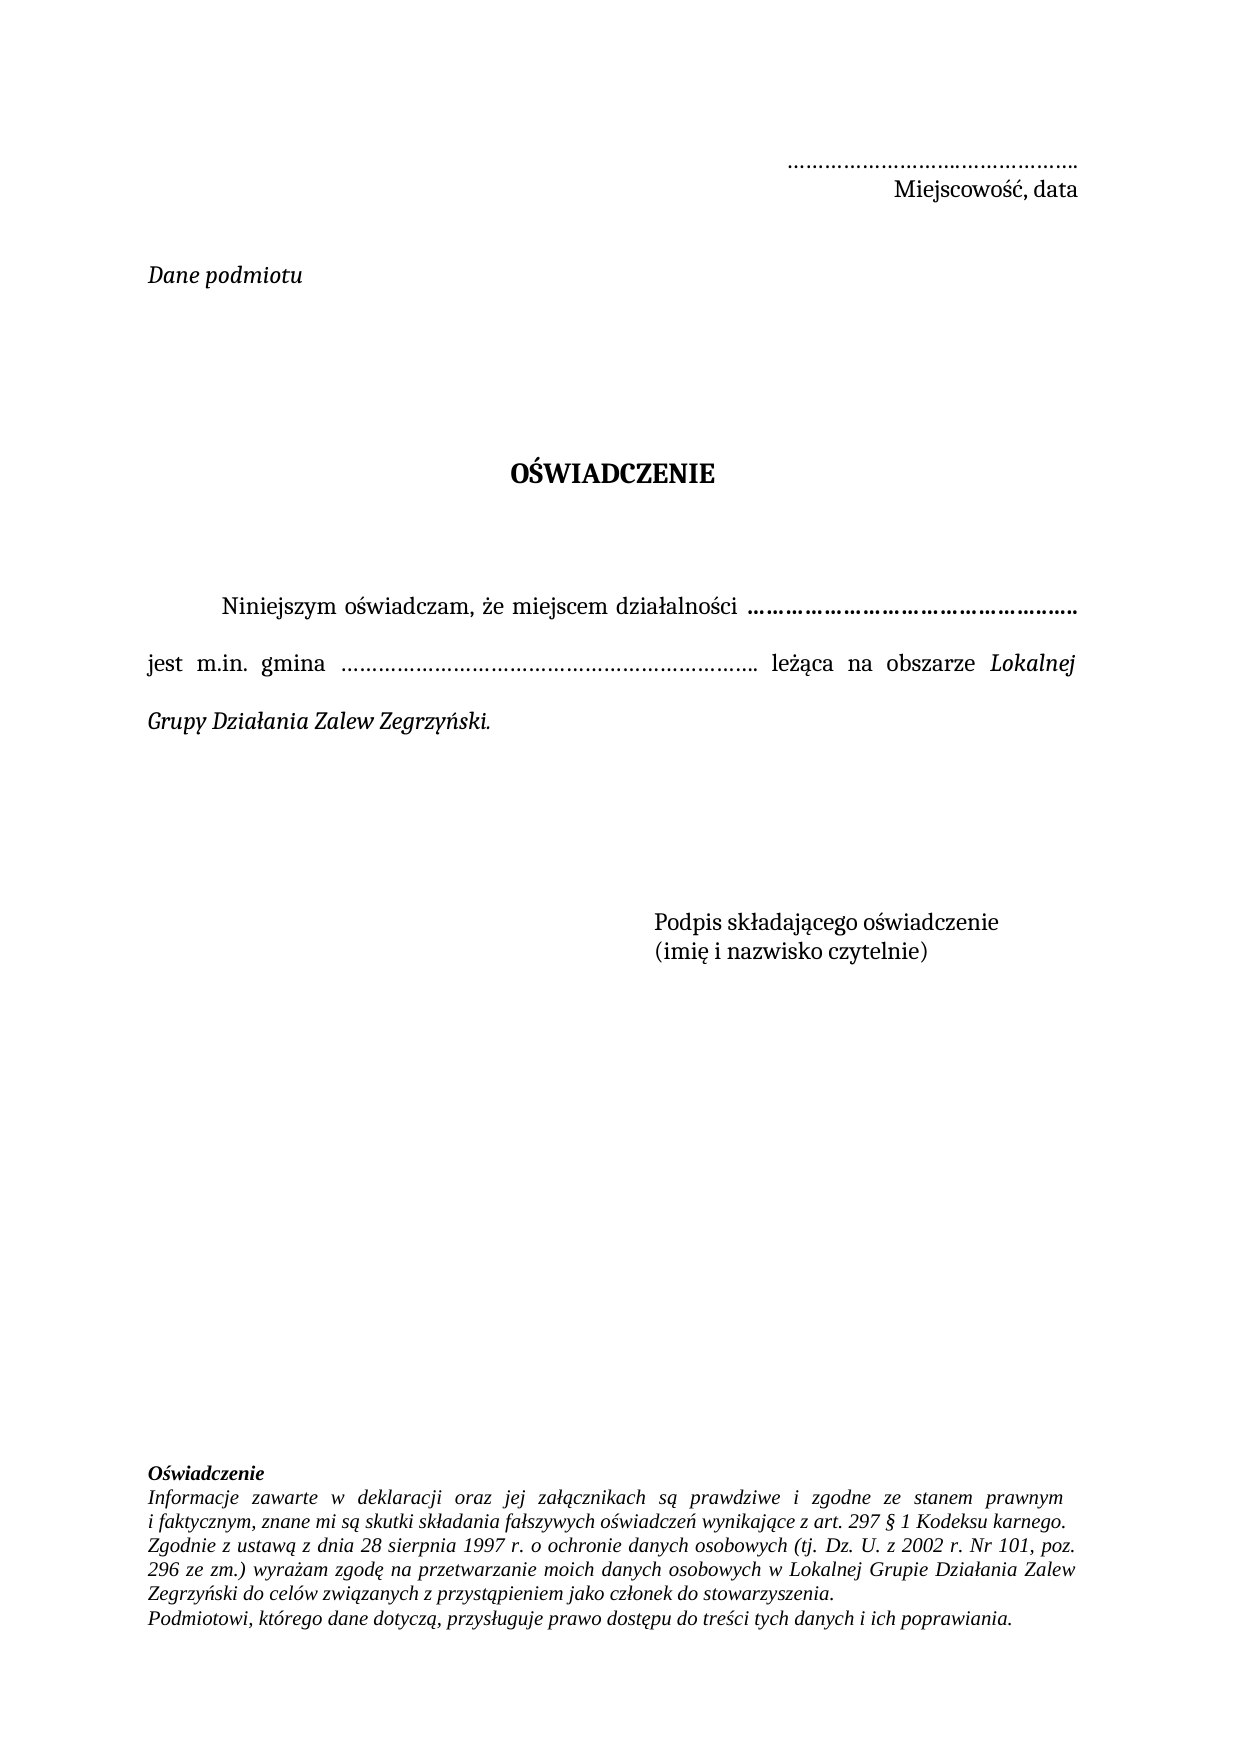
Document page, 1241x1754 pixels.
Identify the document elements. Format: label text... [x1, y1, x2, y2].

text OŚWIADCZENIE [148, 458, 1078, 491]
text Dane podmiotu [148, 261, 1078, 290]
text (imię i nazwisko czytelnie) [654, 937, 1078, 966]
text Podpis składającego oświadczenie [654, 908, 1078, 937]
text Niniejszym oświadczam, że miejscem działalności ………………………………………..….. jest m.in. gmina …………………………………………………………. leżąca na obszarze Lokalnej Grupy Działania Zalew Zegrzyński. [148, 592, 1078, 736]
text ……………………….………………. [148, 146, 1078, 175]
text Miejscowość, data [148, 175, 1078, 204]
